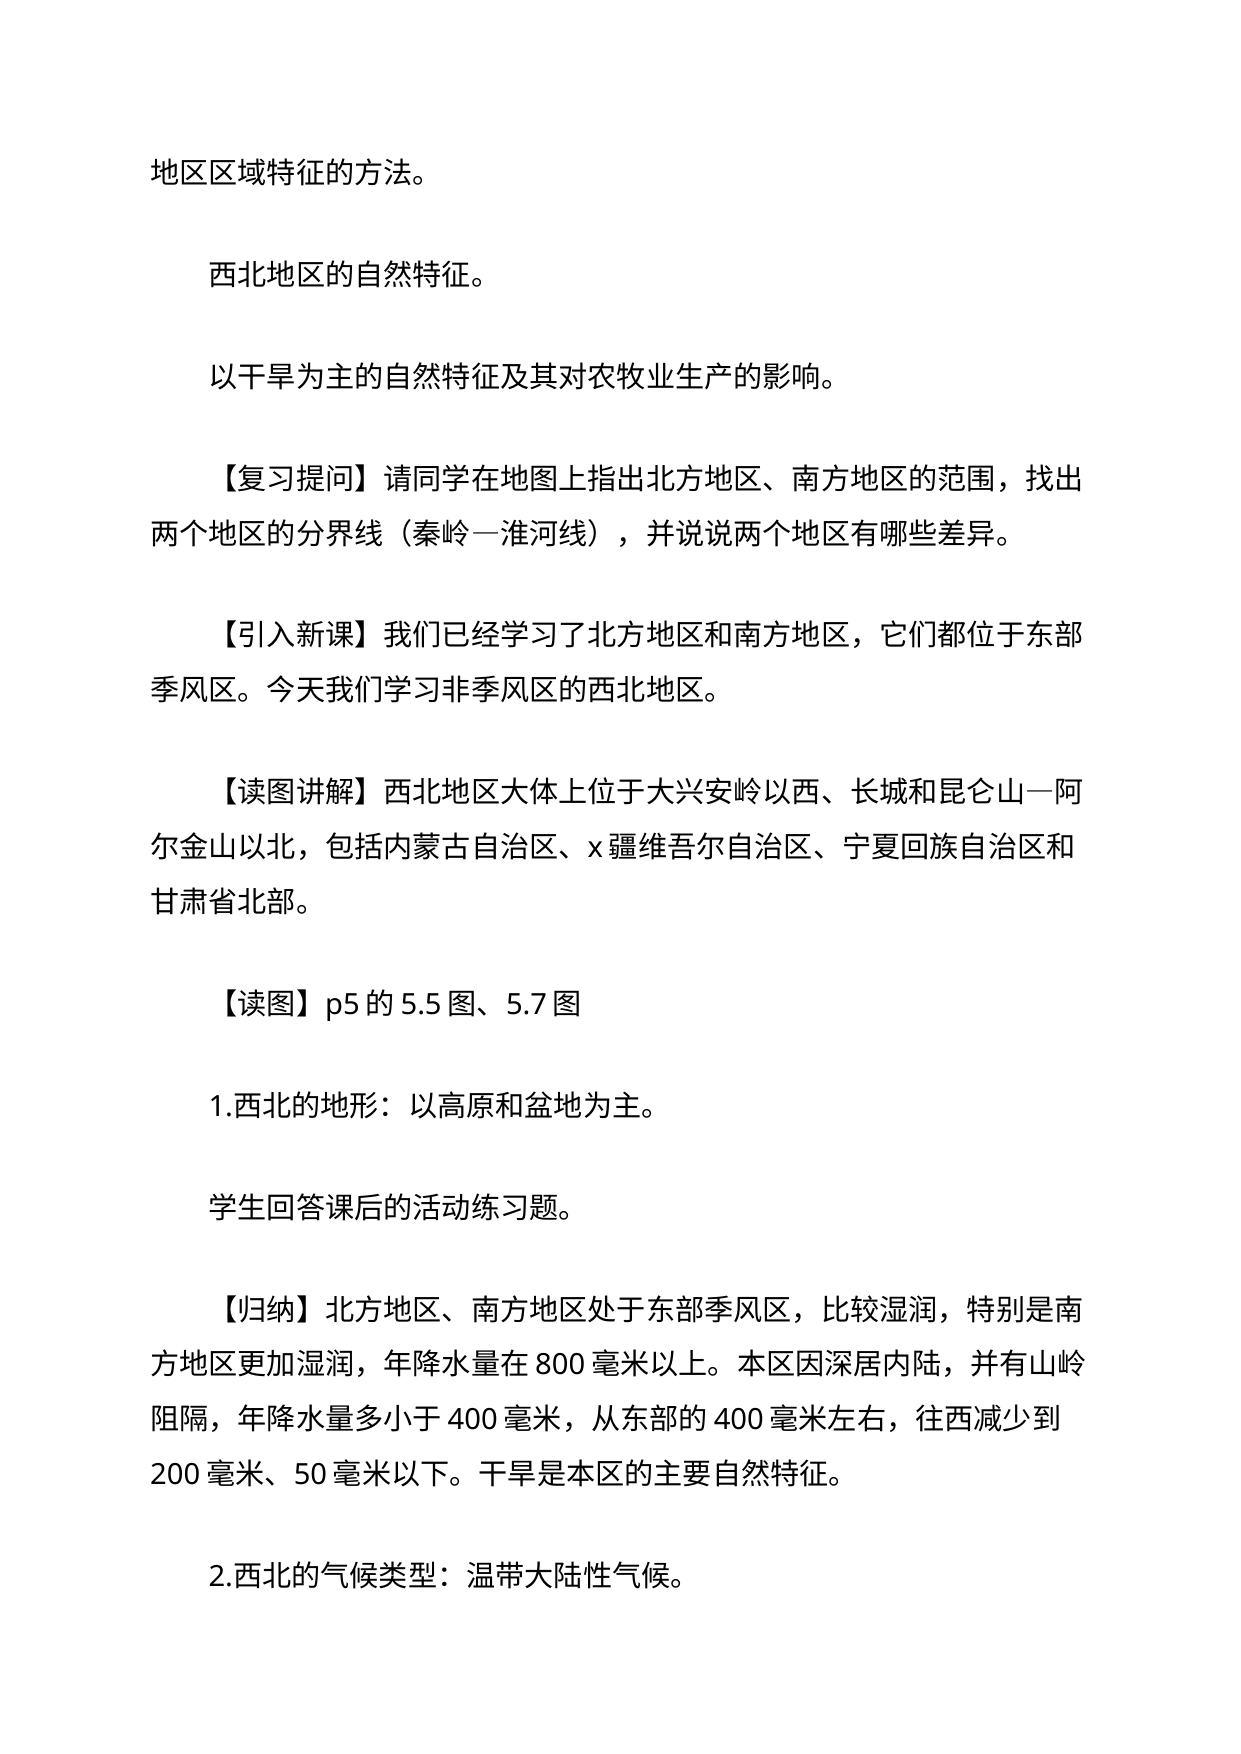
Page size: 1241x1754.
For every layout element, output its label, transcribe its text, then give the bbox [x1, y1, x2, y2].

text 【归纳】北方地区、南方地区处于东部季风区，比较湿润，特别是南方地区更加湿润，年降水量在800毫米以上。本区因深居内陆，并有山岭阻隔，年降水量多小于400毫米，从东部的400毫米左右，往西减少到200毫米、50毫米以下。干旱是本区的主要自然特征。 [150, 1286, 1090, 1493]
text 1.西北的地形：以高原和盆地为主。 [150, 1082, 1090, 1125]
text 【读图讲解】西北地区大体上位于大兴安岭以西、长城和昆仑山—阿尔金山以北，包括内蒙古自治区、x疆维吾尔自治区、宁夏回族自治区和甘肃省北部。 [150, 769, 1090, 921]
text 【读图】p5的5.5图、5.7图 [150, 980, 1090, 1023]
text 西北地区的自然特征。 [150, 252, 1090, 294]
text 2.西北的气候类型：温带大陆性气候。 [150, 1553, 1090, 1595]
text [150, 150, 1090, 192]
text 以干旱为主的自然特征及其对农牧业生产的影响。 [150, 353, 1090, 396]
text 【复习提问】请同学在地图上指出北方地区、南方地区的范围，找出两个地区的分界线（秦岭—淮河线），并说说两个地区有哪些差异。 [150, 455, 1090, 552]
text 学生回答课后的活动练习题。 [150, 1184, 1090, 1227]
text 【引入新课】我们已经学习了北方地区和南方地区，它们都位于东部季风区。今天我们学习非季风区的西北地区。 [150, 612, 1090, 709]
